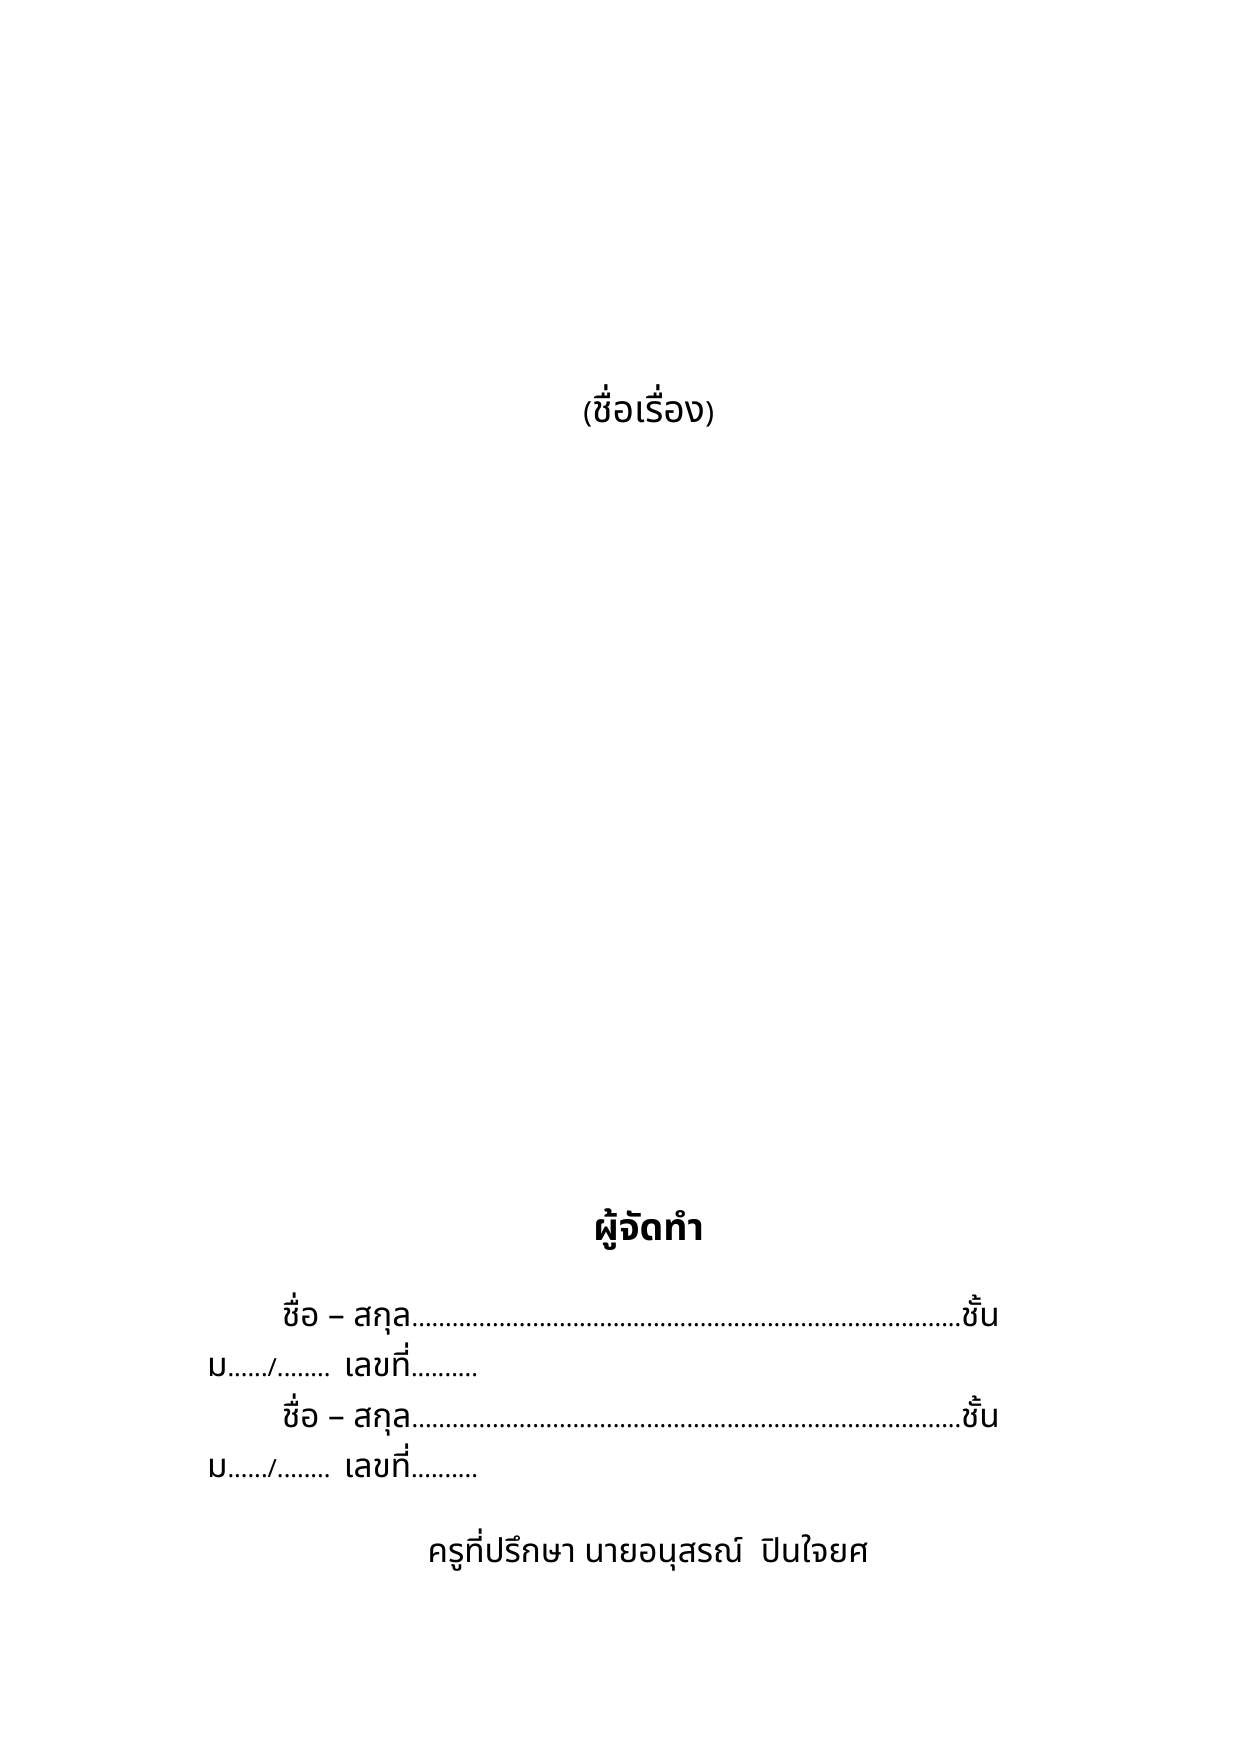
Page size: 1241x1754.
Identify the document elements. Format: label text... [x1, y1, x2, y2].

text ครูที่ปรึกษา นายอนุสรณ์ ปินใจยศ [207, 1527, 1090, 1577]
text ผู้จัดทำ [207, 1200, 1090, 1257]
text (ชื่อเรื่อง) [207, 383, 1090, 439]
text ชื่อ – สกุล..................................................................................ชั้น ม....../........ เลขที่.......... [207, 1392, 1090, 1493]
text ชื่อ – สกุล..................................................................................ชั้น ม....../........ เลขที่.......... [207, 1291, 1090, 1392]
